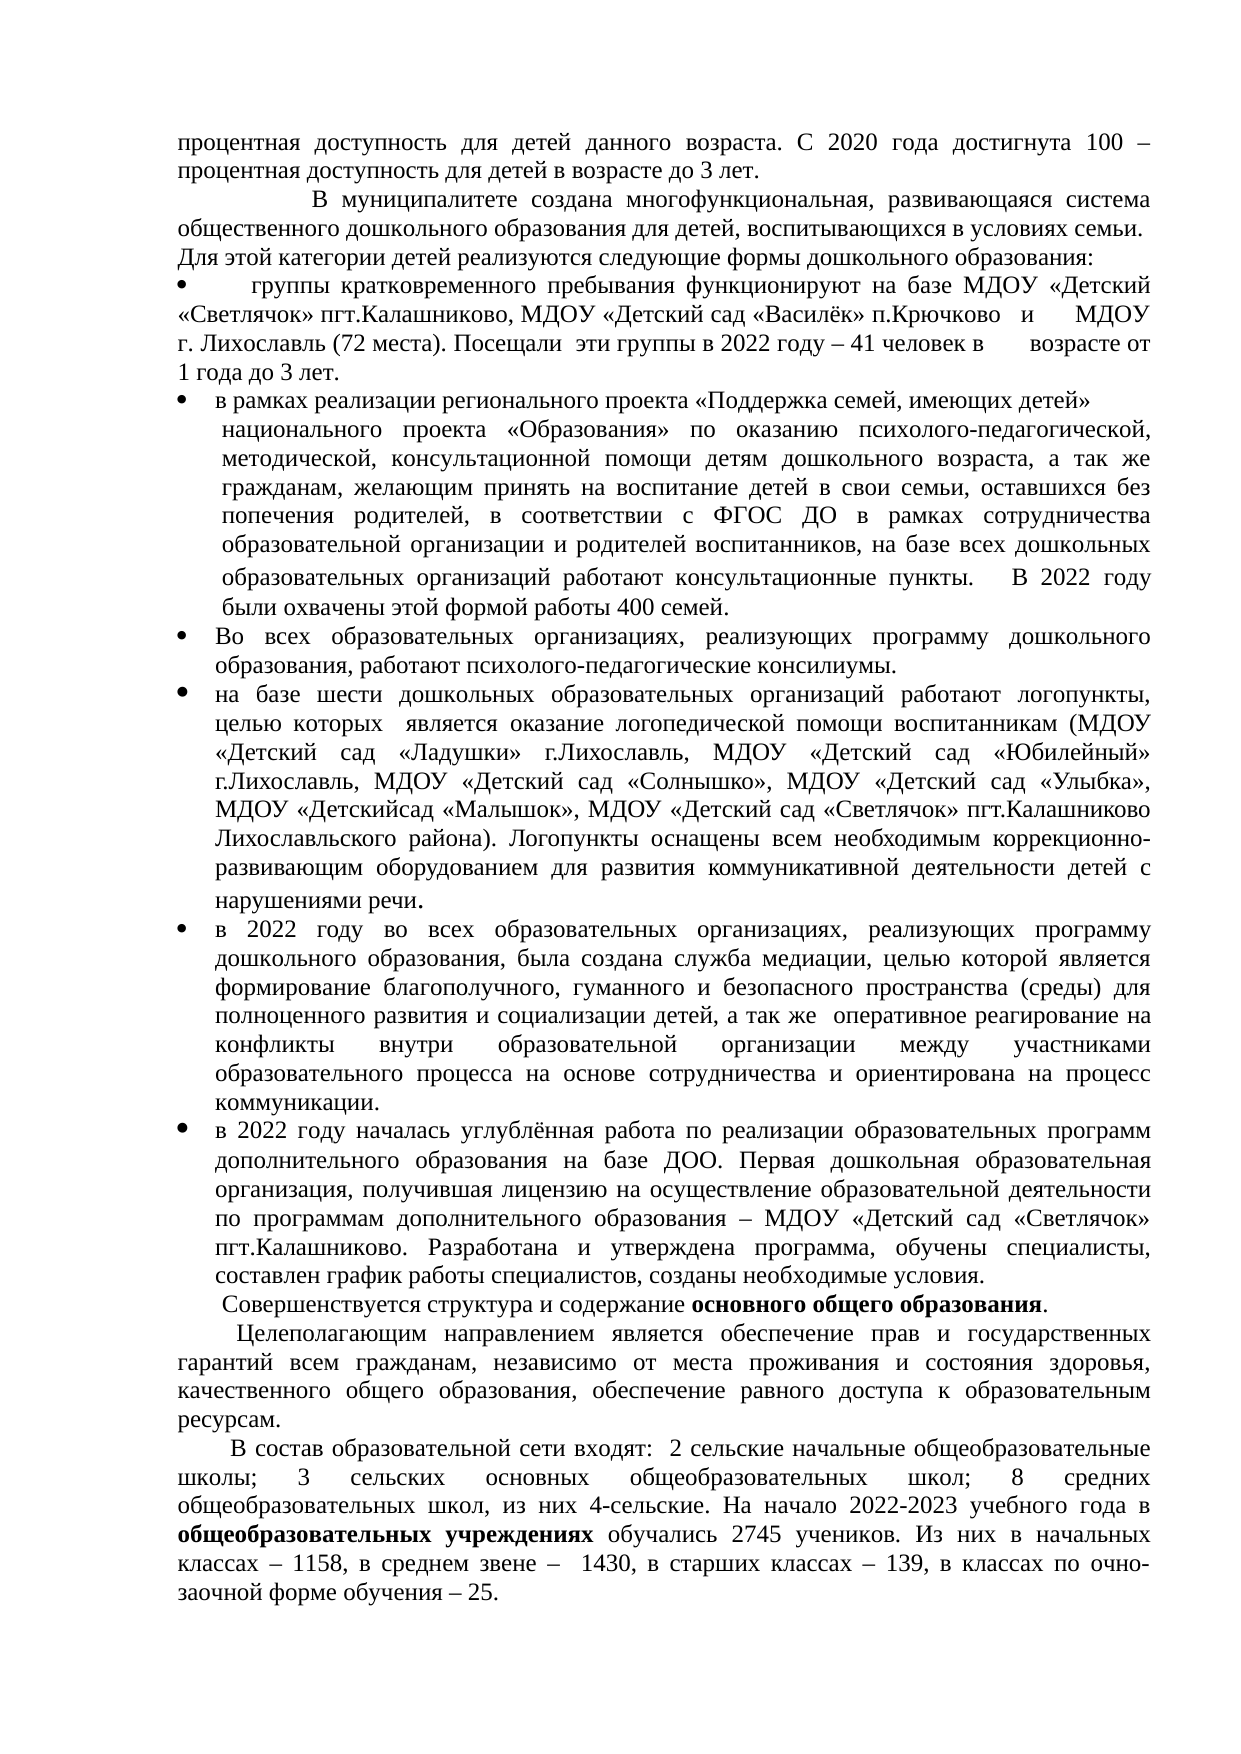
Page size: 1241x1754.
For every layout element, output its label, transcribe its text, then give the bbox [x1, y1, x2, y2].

list в 2022 году началась углублённая работа по реализации образовательных программ дополнительного образования на базе ДОО. Первая дошкольная образовательная организация, получившая лицензию на осуществление образовательной деятельности по программам дополнительного образования – МДОУ «Детский сад «Светлячок» пгт.Калашниково. Разработана и утверждена программа, обучены специалисты, составлен график работы специалистов, созданы необходимые условия. [177, 1116, 1152, 1289]
list на базе шести дошкольных образовательных организаций работают логопункты, целью которых является оказание логопедической помощи воспитанникам (МДОУ «Детский сад «Ладушки» г.Лихославль, МДОУ «Детский сад «Юбилейный» г.Лихославль, МДОУ «Детский сад «Солнышко», МДОУ «Детский сад «Улыбка», МДОУ «Детскийсад «Малышок», МДОУ «Детский сад «Светлячок» пгт.Калашниково Лихославльского района). Логопункты оснащены всем необходимым коррекционно-развивающим оборудованием для развития коммуникативной деятельности детей с нарушениями речи. [177, 679, 1152, 914]
text Для этой категории детей реализуются следующие формы дошкольного образования: [177, 242, 1152, 270]
text Совершенствуется структура и содержание основного общего образования. [177, 1289, 1152, 1318]
text национального проекта «Образования» по оказанию психолого-педагогической, методической, консультационной помощи детям дошкольного возраста, а так же гражданам, желающим принять на воспитание детей в свои семьи, оставшихся без попечения родителей, в соответствии с ФГОС ДО в рамках сотрудничества образовательной организации и родителей воспитанников, на базе всех дошкольных образовательных организаций работают консультационные пункты. В 2022 году были охвачены этой формой работы 400 семей. [222, 414, 1152, 621]
list группы кратковременного пребывания функционируют на базе МДОУ «Детский «Светлячок» пгт.Калашниково, МДОУ «Детский сад «Василёк» п.Крючково и МДОУ г. Лихославль (72 места). Посещали эти группы в 2022 году – 41 человек в возрасте от 1 года до 3 лет. [177, 270, 1152, 385]
text В муниципалитете создана многофункциональная, развивающаяся система общественного дошкольного образования для детей, воспитывающихся в условиях семьи. [177, 184, 1152, 242]
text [177, 127, 1152, 184]
text В состав образовательной сети входят: 2 сельские начальные общеобразовательные школы; 3 сельских основных общеобразовательных школ; 8 средних общеобразовательных школ, из них 4-сельские. На начало 2022-2023 учебного года в общеобразовательных учреждениях обучались 2745 учеников. Из них в начальных классах – 1158, в среднем звене – 1430, в старших классах – 139, в классах по очно-заочной форме обучения – 25. [177, 1433, 1152, 1605]
list Во всех образовательных организациях, реализующих программу дошкольного образования, работают психолого-педагогические консилиумы. [177, 621, 1152, 679]
list в рамках реализации регионального проекта «Поддержка семей, имеющих детей» [177, 385, 1152, 414]
list в 2022 году во всех образовательных организациях, реализующих программу дошкольного образования, была создана служба медиации, целью которой является формирование благополучного, гуманного и безопасного пространства (среды) для полноценного развития и социализации детей, а так же оперативное реагирование на конфликты внутри образовательной организации между участниками образовательного процесса на основе сотрудничества и ориентирована на процесс коммуникации. [177, 914, 1152, 1116]
text Целеполагающим направлением является обеспечение прав и государственных гарантий всем гражданам, независимо от места проживания и состояния здоровья, качественного общего образования, обеспечение равного доступа к образовательным ресурсам. [177, 1318, 1152, 1433]
